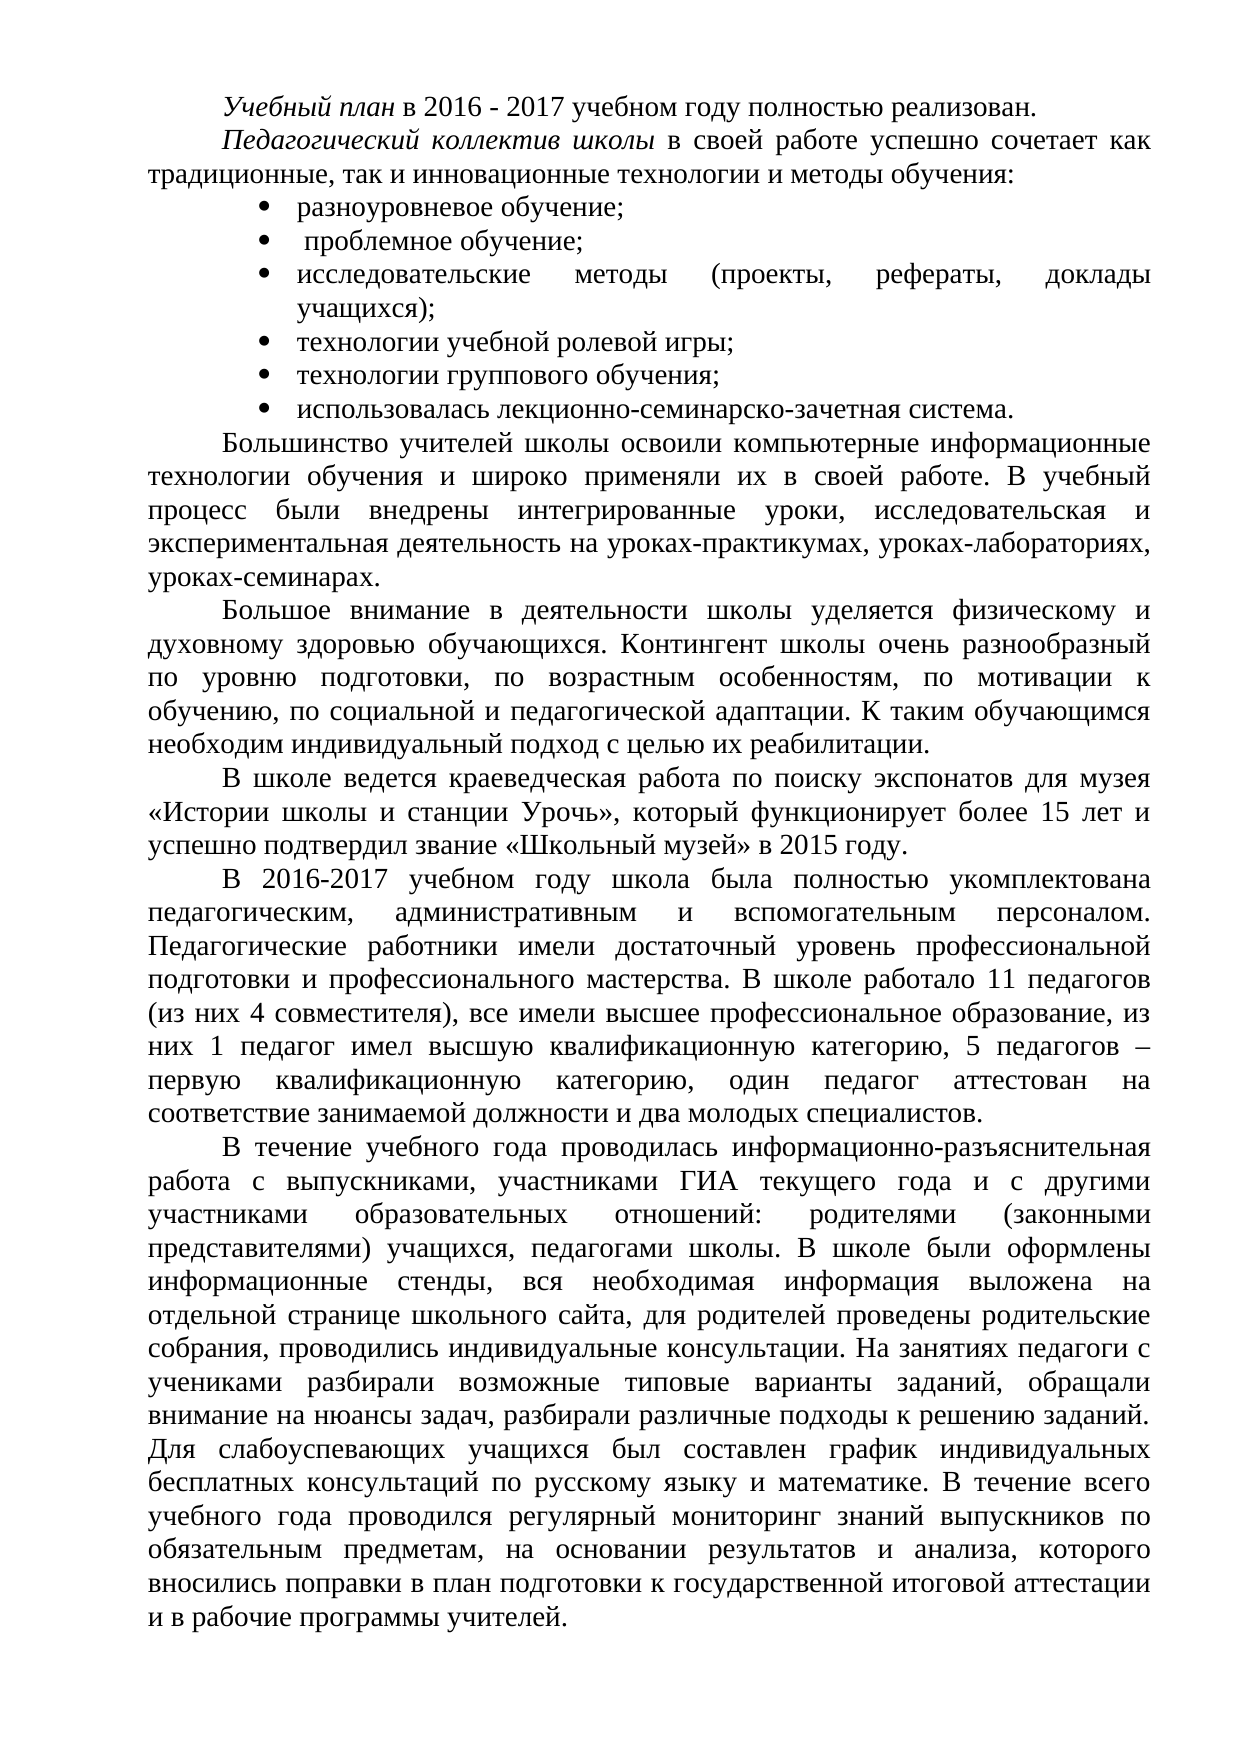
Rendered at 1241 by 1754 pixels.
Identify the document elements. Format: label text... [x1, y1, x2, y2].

text Большинство учителей школы освоили компьютерные информационные технологии обучения и широко применяли их в своей работе. В учебный процесс были внедрены интегрированные уроки, исследовательская и экспериментальная деятельность на уроках-практикумах, уроках-лабораториях, уроках-семинарах. [148, 425, 1152, 592]
list использовалась лекционно-семинарско-зачетная система. [259, 391, 1152, 425]
text В 2016-2017 учебном году школа была полностью укомплектована педагогическим, административным и вспомогательным персоналом. Педагогические работники имели достаточный уровень профессиональной подготовки и профессионального мастерства. В школе работало 11 педагогов (из них 4 совместителя), все имели высшее профессиональное образование, из них 1 педагог имел высшую квалификационную категорию, 5 педагогов – первую квалификационную категорию, один педагог аттестован на соответствие занимаемой должности и два молодых специалистов. [148, 861, 1152, 1129]
list разноуровневое обучение; [259, 189, 1152, 223]
text В школе ведется краеведческая работа по поиску экспонатов для музея «Истории школы и станции Урочь», который функционирует более 15 лет и успешно подтвердил звание «Школьный музей» в 2015 году. [148, 760, 1152, 861]
text В течение учебного года проводилась информационно-разъяснительная работа с выпускниками, участниками ГИА текущего года и с другими участниками образовательных отношений: родителями (законными представителями) учащихся, педагогами школы. В школе были оформлены информационные стенды, вся необходимая информация выложена на отдельной странице школьного сайта, для родителей проведены родительские собрания, проводились индивидуальные консультации. На занятиях педагоги с учениками разбирали возможные типовые варианты заданий, обращали внимание на нюансы задач, разбирали различные подходы к решению заданий. Для слабоуспевающих учащихся был составлен график индивидуальных бесплатных консультаций по русскому языку и математике. В течение всего учебного года проводился регулярный мониторинг знаний выпускников по обязательным предметам, на основании результатов и анализа, которого вносились поправки в план подготовки к государственной итоговой аттестации и в рабочие программы учителей. [148, 1129, 1152, 1632]
list проблемное обучение; [259, 223, 1152, 257]
list технологии группового обучения; [259, 357, 1152, 391]
text Учебный план в 2016 - 2017 учебном году полностью реализован. [148, 89, 1152, 122]
text Педагогический коллектив школы в своей работе успешно сочетает как традиционные, так и инновационные технологии и методы обучения: [148, 122, 1152, 189]
list исследовательские методы (проекты, рефераты, доклады учащихся); [259, 257, 1152, 324]
list технологии учебной ролевой игры; [259, 324, 1152, 357]
text Большое внимание в деятельности школы уделяется физическому и духовному здоровью обучающихся. Контингент школы очень разнообразный по уровню подготовки, по возрастным особенностям, по мотивации к обучению, по социальной и педагогической адаптации. К таким обучающимся необходим индивидуальный подход с целью их реабилитации. [148, 592, 1152, 760]
